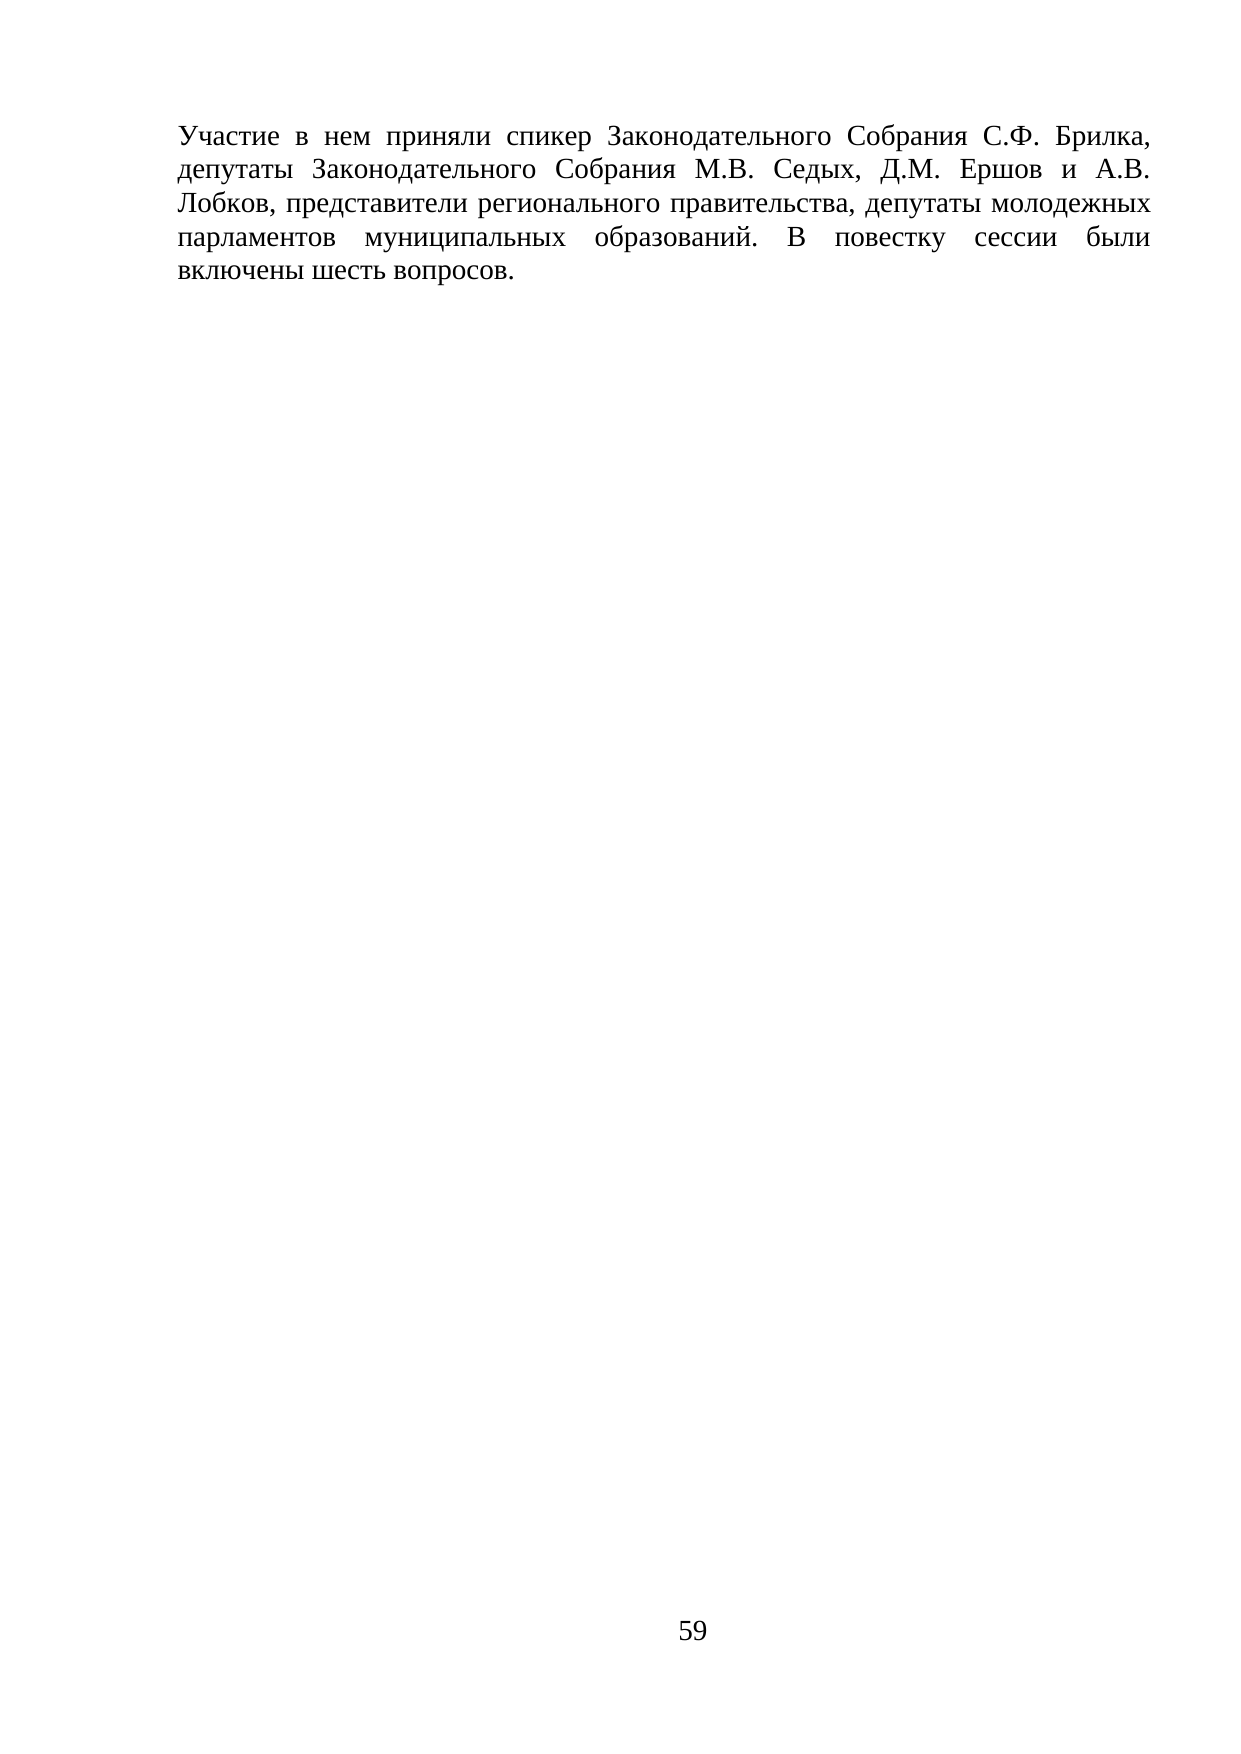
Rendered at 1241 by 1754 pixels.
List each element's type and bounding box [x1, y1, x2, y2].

text [177, 118, 1152, 286]
